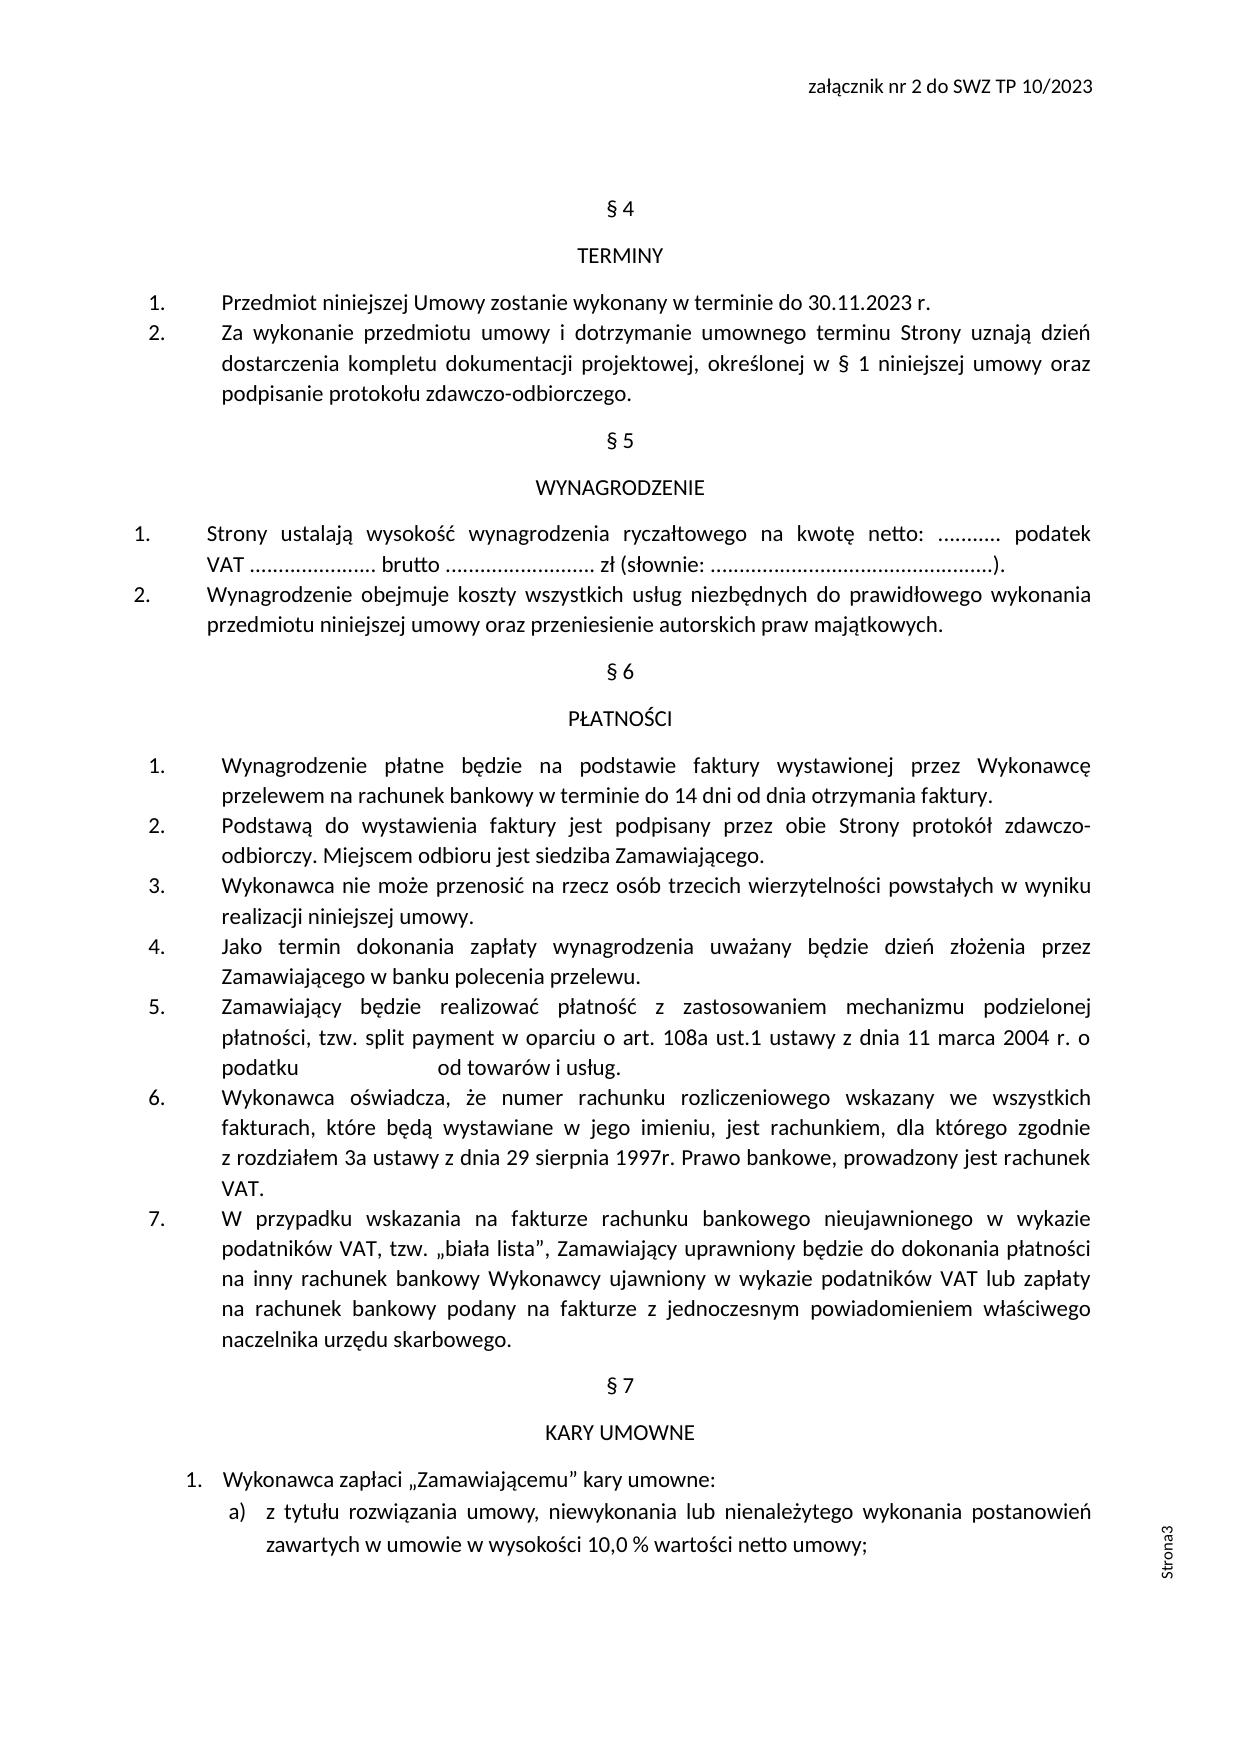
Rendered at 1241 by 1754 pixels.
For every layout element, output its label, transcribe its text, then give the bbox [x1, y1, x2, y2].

text TERMINY [148, 241, 1093, 269]
list Wykonawca zapłaci „Zamawiającemu” kary umowne: [185, 1465, 1093, 1493]
list Jako termin dokonania zapłaty wynagrodzenia uważany będzie dzień złożenia przez Zamawiającego w banku polecenia przelewu. [148, 932, 1093, 990]
list Wynagrodzenie płatne będzie na podstawie faktury wystawionej przez Wykonawcę przelewem na rachunek bankowy w terminie do 14 dni od dnia otrzymania faktury. [148, 751, 1093, 809]
list Wynagrodzenie obejmuje koszty wszystkich usług niezbędnych do prawidłowego wykonania przedmiotu niniejszej umowy oraz przeniesienie autorskich praw majątkowych. [133, 580, 1093, 638]
list Wykonawca oświadcza, że numer rachunku rozliczeniowego wskazany we wszystkich fakturach, które będą wystawiane w jego imieniu, jest rachunkiem, dla którego zgodnie z rozdziałem 3a ustawy z dnia 29 sierpnia 1997r. Prawo bankowe, prowadzony jest rachunek VAT. [148, 1083, 1093, 1202]
list Strony ustalają wysokość wynagrodzenia ryczałtowego na kwotę netto: ........... podatek VAT ...................... brutto .......................... zł (słownie: .................................................). [133, 519, 1093, 578]
text § 4 [148, 194, 1093, 222]
list Podstawą do wystawienia faktury jest podpisany przez obie Strony protokół zdawczo-odbiorczy. Miejscem odbioru jest siedziba Zamawiającego. [148, 811, 1093, 869]
text PŁATNOŚCI [148, 704, 1093, 732]
text § 6 [148, 657, 1093, 685]
text § 7 [148, 1372, 1093, 1399]
text KARY UMOWNE [148, 1418, 1093, 1446]
list W przypadku wskazania na fakturze rachunku bankowego nieujawnionego w wykazie podatników VAT, tzw. „biała lista”, Zamawiający uprawniony będzie do dokonania płatności na inny rachunek bankowy Wykonawcy ujawniony w wykazie podatników VAT lub zapłaty na rachunek bankowy podany na fakturze z jednoczesnym powiadomieniem właściwego naczelnika urzędu skarbowego. [148, 1204, 1093, 1353]
text § 5 [148, 426, 1093, 454]
list Zamawiający będzie realizować płatność z zastosowaniem mechanizmu podzielonej płatności, tzw. split payment w oparciu o art. 108a ust.1 ustawy z dnia 11 marca 2004 r. o podatku od towarów i usług. [148, 992, 1093, 1081]
list Wykonawca nie może przenosić na rzecz osób trzecich wierzytelności powstałych w wyniku realizacji niniejszej umowy. [148, 872, 1093, 930]
list z tytułu rozwiązania umowy, niewykonania lub nienależytego wykonania postanowień zawartych w umowie w wysokości 10,0 % wartości netto umowy; [228, 1497, 1093, 1558]
list Za wykonanie przedmiotu umowy i dotrzymanie umownego terminu Strony uznają dzień dostarczenia kompletu dokumentacji projektowej, określonej w § 1 niniejszej umowy oraz podpisanie protokołu zdawczo-odbiorczego. [148, 318, 1093, 407]
list Przedmiot niniejszej Umowy zostanie wykonany w terminie do 30.11.2023 r. [148, 288, 1093, 316]
text WYNAGRODZENIE [148, 473, 1093, 501]
